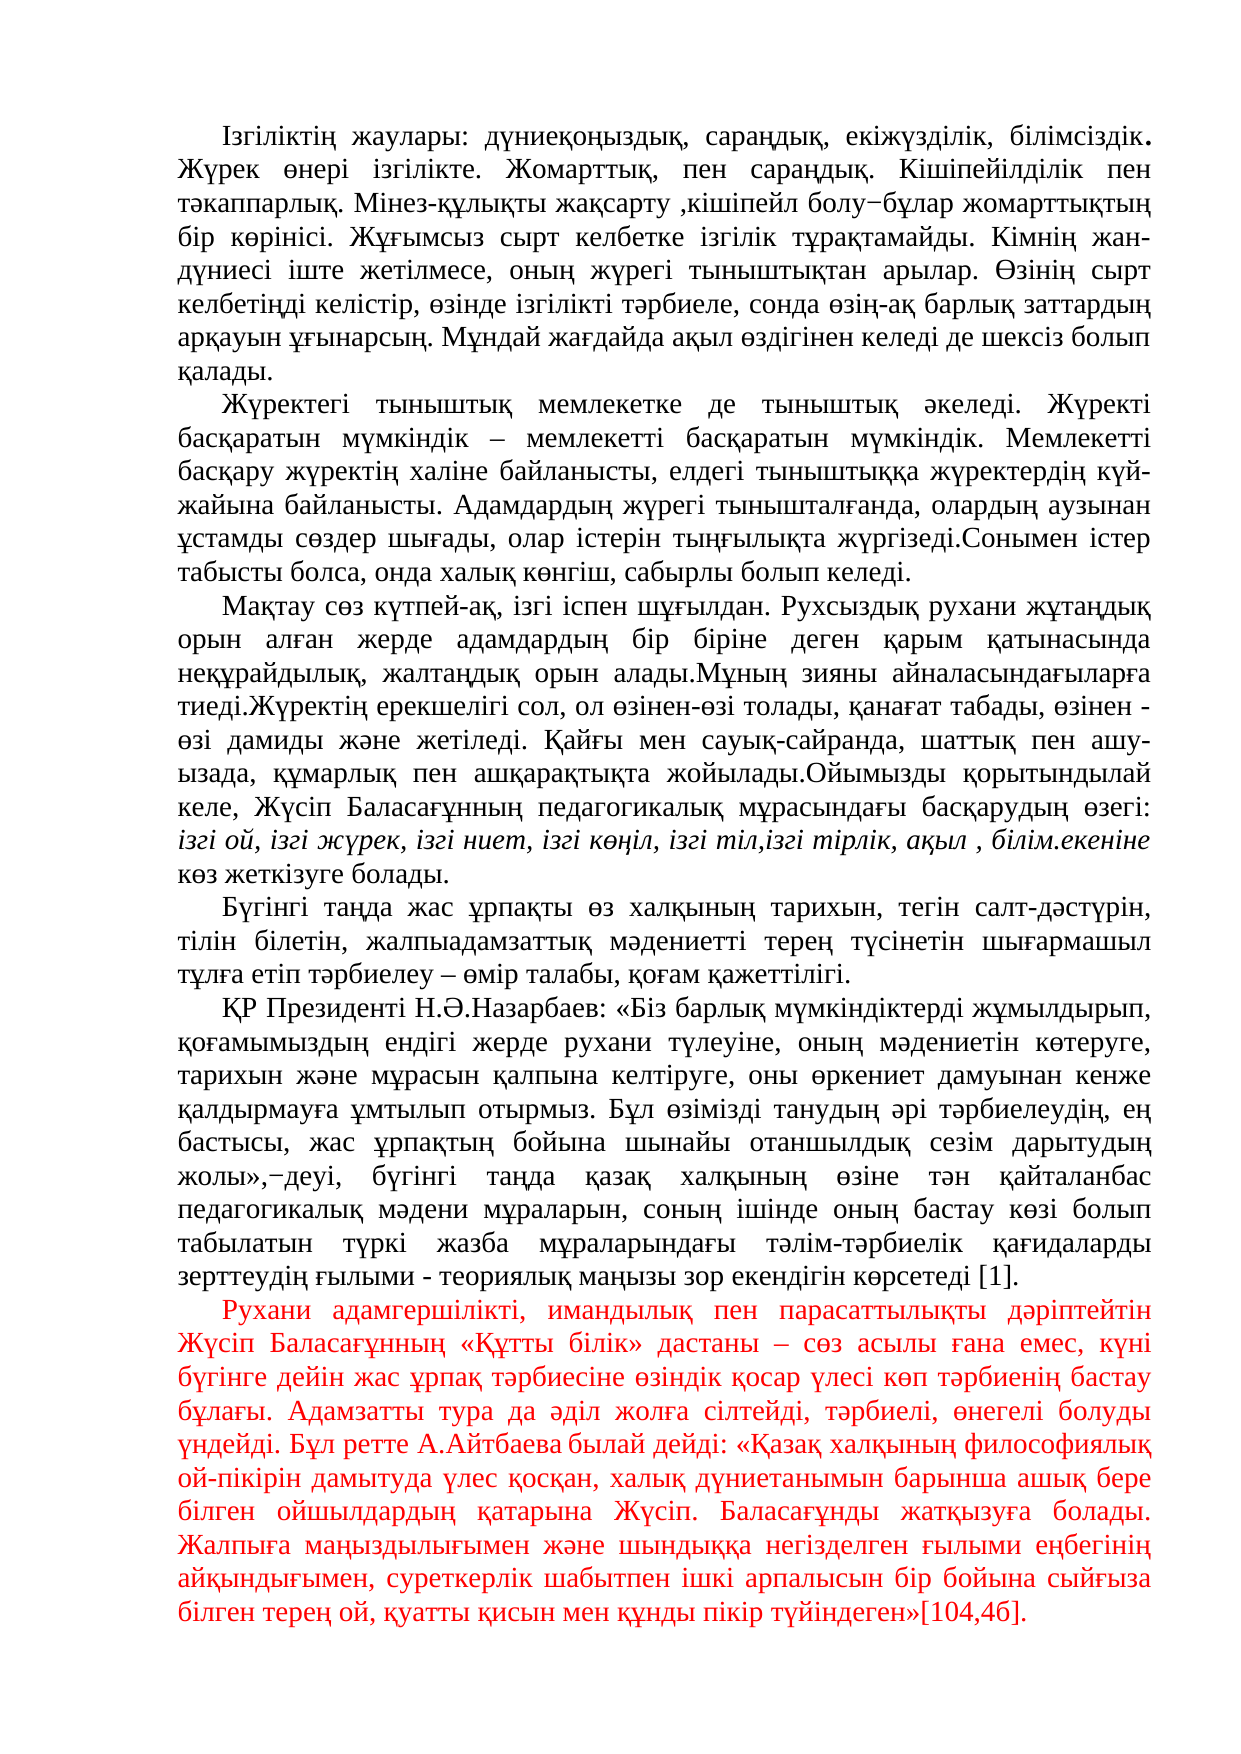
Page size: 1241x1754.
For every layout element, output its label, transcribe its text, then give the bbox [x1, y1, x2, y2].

text ҚР Президенті Н.Ә.Назарбаев: «Біз барлық мүмкіндіктерді жұмылдырып, қоғамымыздың ендігі жерде рухани түлеуіне, оның мәдениетін көтеруге, тарихын және мұрасын қалпына келтіруге, оны өркениет дамуынан кенже қалдырмауға ұмтылып отырмыз. Бұл өзімізді танудың әрі тәрбиелеудің, ең бастысы, жас ұрпақтың бойына шынайы отаншылдық сезім дарытудың жолы»,−деуі, бүгінгі таңда қазақ халқының өзіне тән қайталанбас педагогикалық мәдени мұраларын, соның ішінде оның бастау көзі болып табылатын түркі жазба мұраларындағы тәлім-тәрбиелік қағидаларды зерттеудің ғылыми - теориялық маңызы зор екендігін көрсетеді [1]. [177, 990, 1152, 1292]
text Мақтау сөз күтпей-ақ, ізгі іспен шұғылдан. Рухсыздық рухани жұтаңдық орын алған жерде адамдардың бір біріне деген қарым қатынасында неқұрайдылық, жалтаңдық орын алады.Мұның зияны айналасындағыларға тиеді.Жүректің ерекшелігі сол, ол өзінен-өзі толады, қанағат табады, өзінен - өзі дамиды және жетіледі. Қайғы мен сауық-сайранда, шаттық пен ашу-ызада, құмарлық пен ашқарақтықта жойылады.Ойымызды қорытындылай келе, Жүсіп Баласағұнның педагогикалық мұрасындағы басқарудың өзегі: ізгі ой, ізгі жүрек, ізгі ниет, ізгі көңіл, ізгі тіл,ізгі тірлік, ақыл , білім.екеніне көз жеткізуге болады. [177, 588, 1152, 889]
text Ізгіліктің жаулары: дүниеқоңыздық, сараңдық, екіжүзділік, білімсіздік. Жүрек өнері ізгілікте. Жомарттық, пен сараңдық. Кішіпейілділік пен тәкаппарлық. Мінез-құлықты жақсарту ,кішіпейл болу−бұлар жомарттықтың бір көрінісі. Жұғымсыз сырт келбетке ізгілік тұрақтамайды. Кімнің жан-дүниесі іште жетілмесе, оның жүрегі тыныштықтан арылар. Өзінің сырт келбетіңді келістір, өзінде ізгілікті тәрбиеле, сонда өзің-ақ барлық заттардың арқауын ұғынарсың. Мұндай жағдайда ақыл өздігінен келеді де шексіз болып қалады. [177, 118, 1152, 386]
text Рухани адамгершілікті, имандылық пен парасаттылықты дәріптейтін Жүсіп Баласағұнның «Құтты білік» дастаны – сөз асылы ғана емес, күні бүгінге дейін жас ұрпақ тәрбиесіне өзіндік қосар үлесі көп тәрбиенің бастау бұлағы. Адамзатты тура да әділ жолға сілтейді, тәрбиелі, өнегелі болуды үндейді. Бұл ретте А.Айтбаева былай дейді: «Қазақ халқының философиялық ой-пікірін дамытуда үлес қосқан, халық дүниетанымын барынша ашық бере білген ойшылдардың қатарына Жүсіп. Баласағұнды жатқызуға болады. Жалпыға маңыздылығымен және шындыққа негізделген ғылыми еңбегінің айқындығымен, суреткерлік шабытпен ішкі арпалысын бір бойына сыйғыза білген терең ой, қуатты қисын мен құнды пікір түйіндеген»[104,4б]. [177, 1292, 1152, 1627]
text Бүгінгі таңда жас ұрпақты өз халқының тарихын, тегін салт-дәстүрін, тілін білетін, жалпыадамзаттық мәдениетті терең түсінетін шығармашыл тұлға етіп тәрбиелеу – өмір талабы, қоғам қажеттілігі. [177, 889, 1152, 990]
text Жүректегі тыныштық мемлекетке де тыныштық әкеледі. Жүректі басқаратын мүмкіндік – мемлекетті басқаратын мүмкіндік. Мемлекетті басқару жүректің халіне байланысты, елдегі тыныштыққа жүректердің күй-жайына байланысты. Адамдардың жүрегі тынышталғанда, олардың аузынан ұстамды сөздер шығады, олар істерін тыңғылықта жүргізеді.Сонымен істер табысты болса, онда халық көнгіш, сабырлы болып келеді. [177, 386, 1152, 588]
